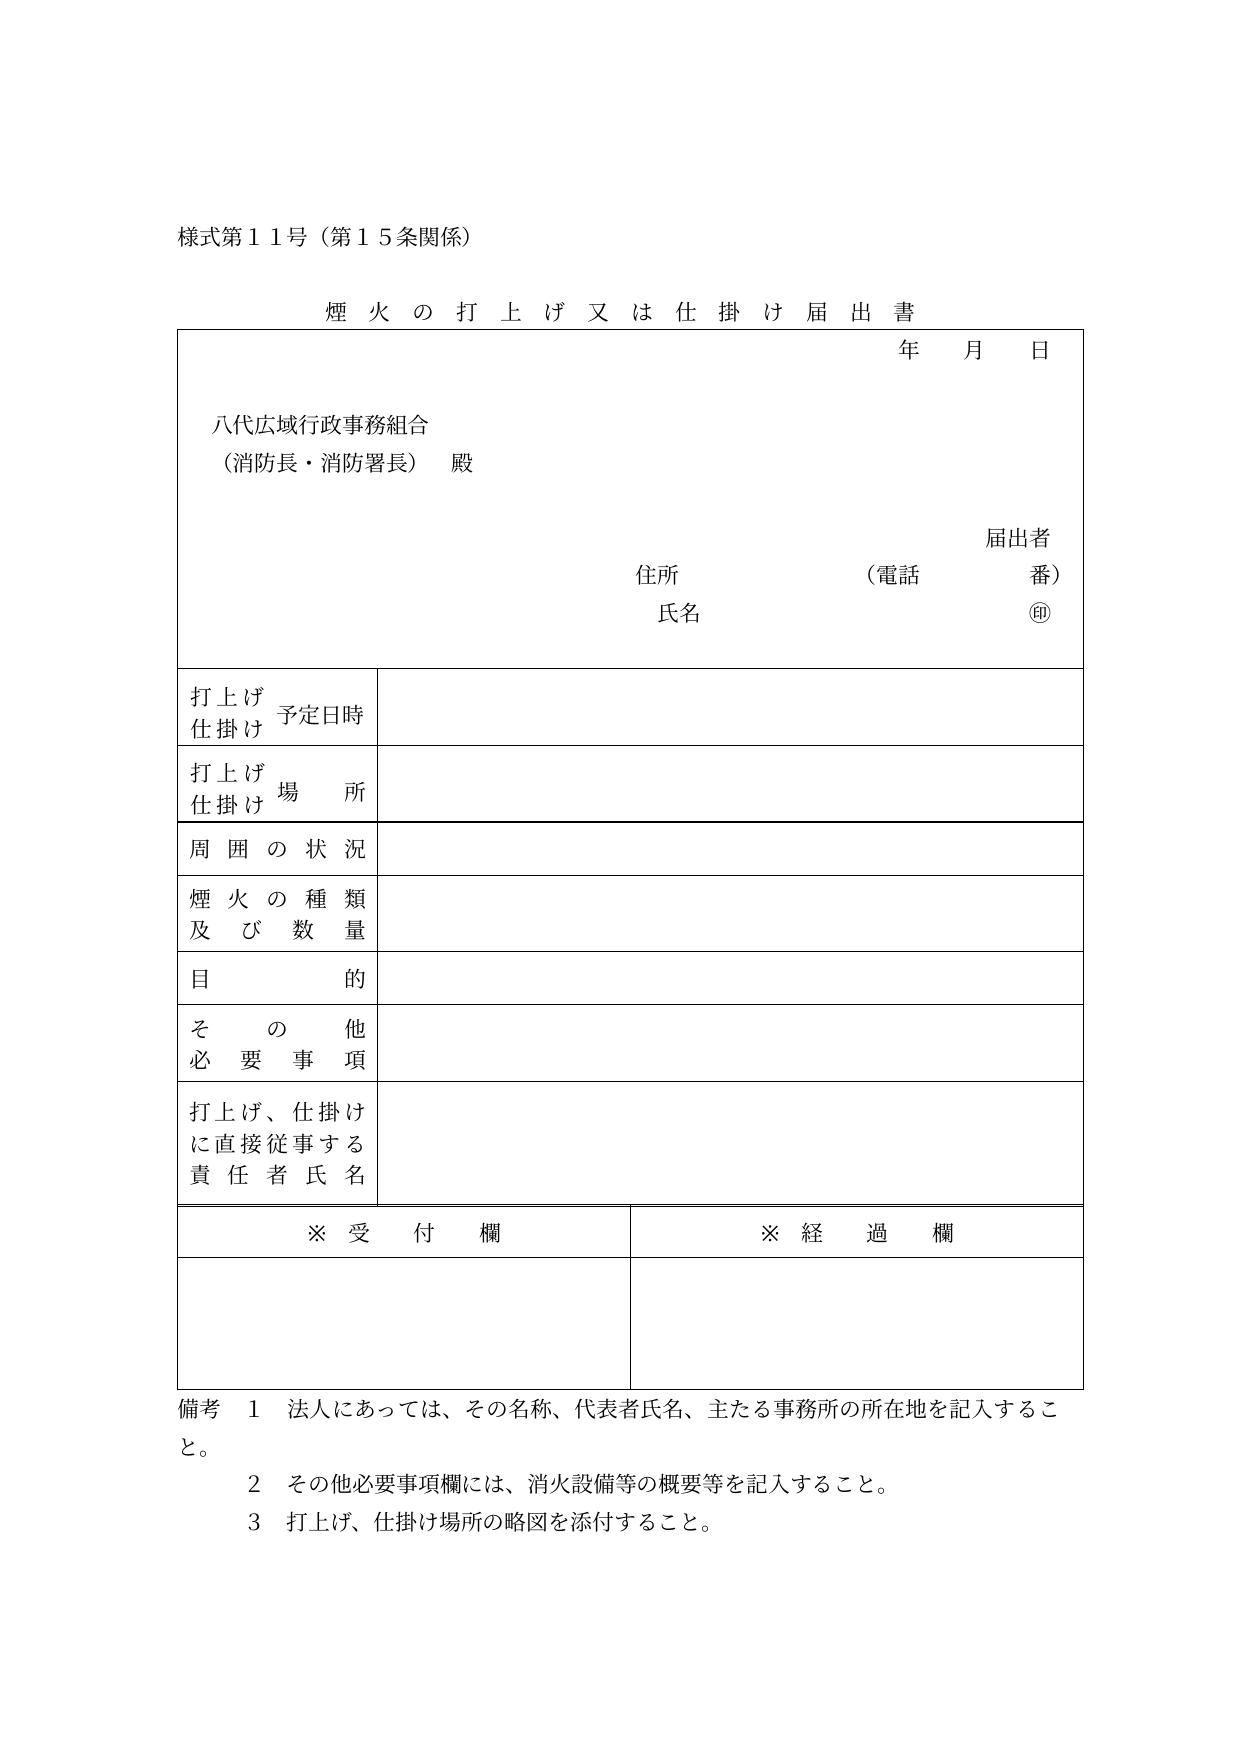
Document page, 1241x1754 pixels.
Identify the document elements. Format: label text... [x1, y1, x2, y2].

table_cell 打上げ、仕掛け に直接従事する 責任者氏名 [178, 1082, 377, 1203]
table_cell [378, 876, 1083, 951]
text 備考 １ 法人にあっては、その名称、代表者氏名、主たる事務所の所在地を記入すること。 [177, 1390, 1063, 1464]
table_cell 予定日時 [178, 669, 377, 744]
table_cell 目的 [178, 952, 377, 1004]
table_cell [378, 823, 1083, 874]
table_cell [378, 1005, 1083, 1081]
table_cell [631, 1258, 1083, 1388]
table_cell [378, 952, 1083, 1004]
text ３ 打上げ、仕掛け場所の略図を添付すること。 [177, 1502, 1063, 1539]
table_cell 周囲の状況 [178, 823, 377, 874]
table_cell 場 所 [178, 746, 377, 821]
table_cell ※ 受 付 欄 [178, 1207, 630, 1257]
text 様式第１１号（第１５条関係） [177, 217, 1063, 254]
table_cell [378, 669, 1083, 744]
table_header 年 月 日 八代広域行政事務組合 （消防長・消防署長） 殿 届出者 住所 （電話 番） 氏名 ㊞ [178, 330, 1083, 668]
table_cell その他 必要事項 [178, 1005, 377, 1081]
table_cell [378, 746, 1083, 821]
table_cell ※ 経 過 欄 [631, 1207, 1083, 1257]
table_cell 煙火の種類 及び数量 [178, 876, 377, 951]
text ２ その他必要事項欄には、消火設備等の概要等を記入すること。 [177, 1464, 1063, 1502]
table_cell [178, 1258, 630, 1388]
table_cell [378, 1082, 1083, 1203]
text 煙 火 の 打 上 げ 又 は 仕 掛 け 届 出 書 [177, 292, 1063, 329]
